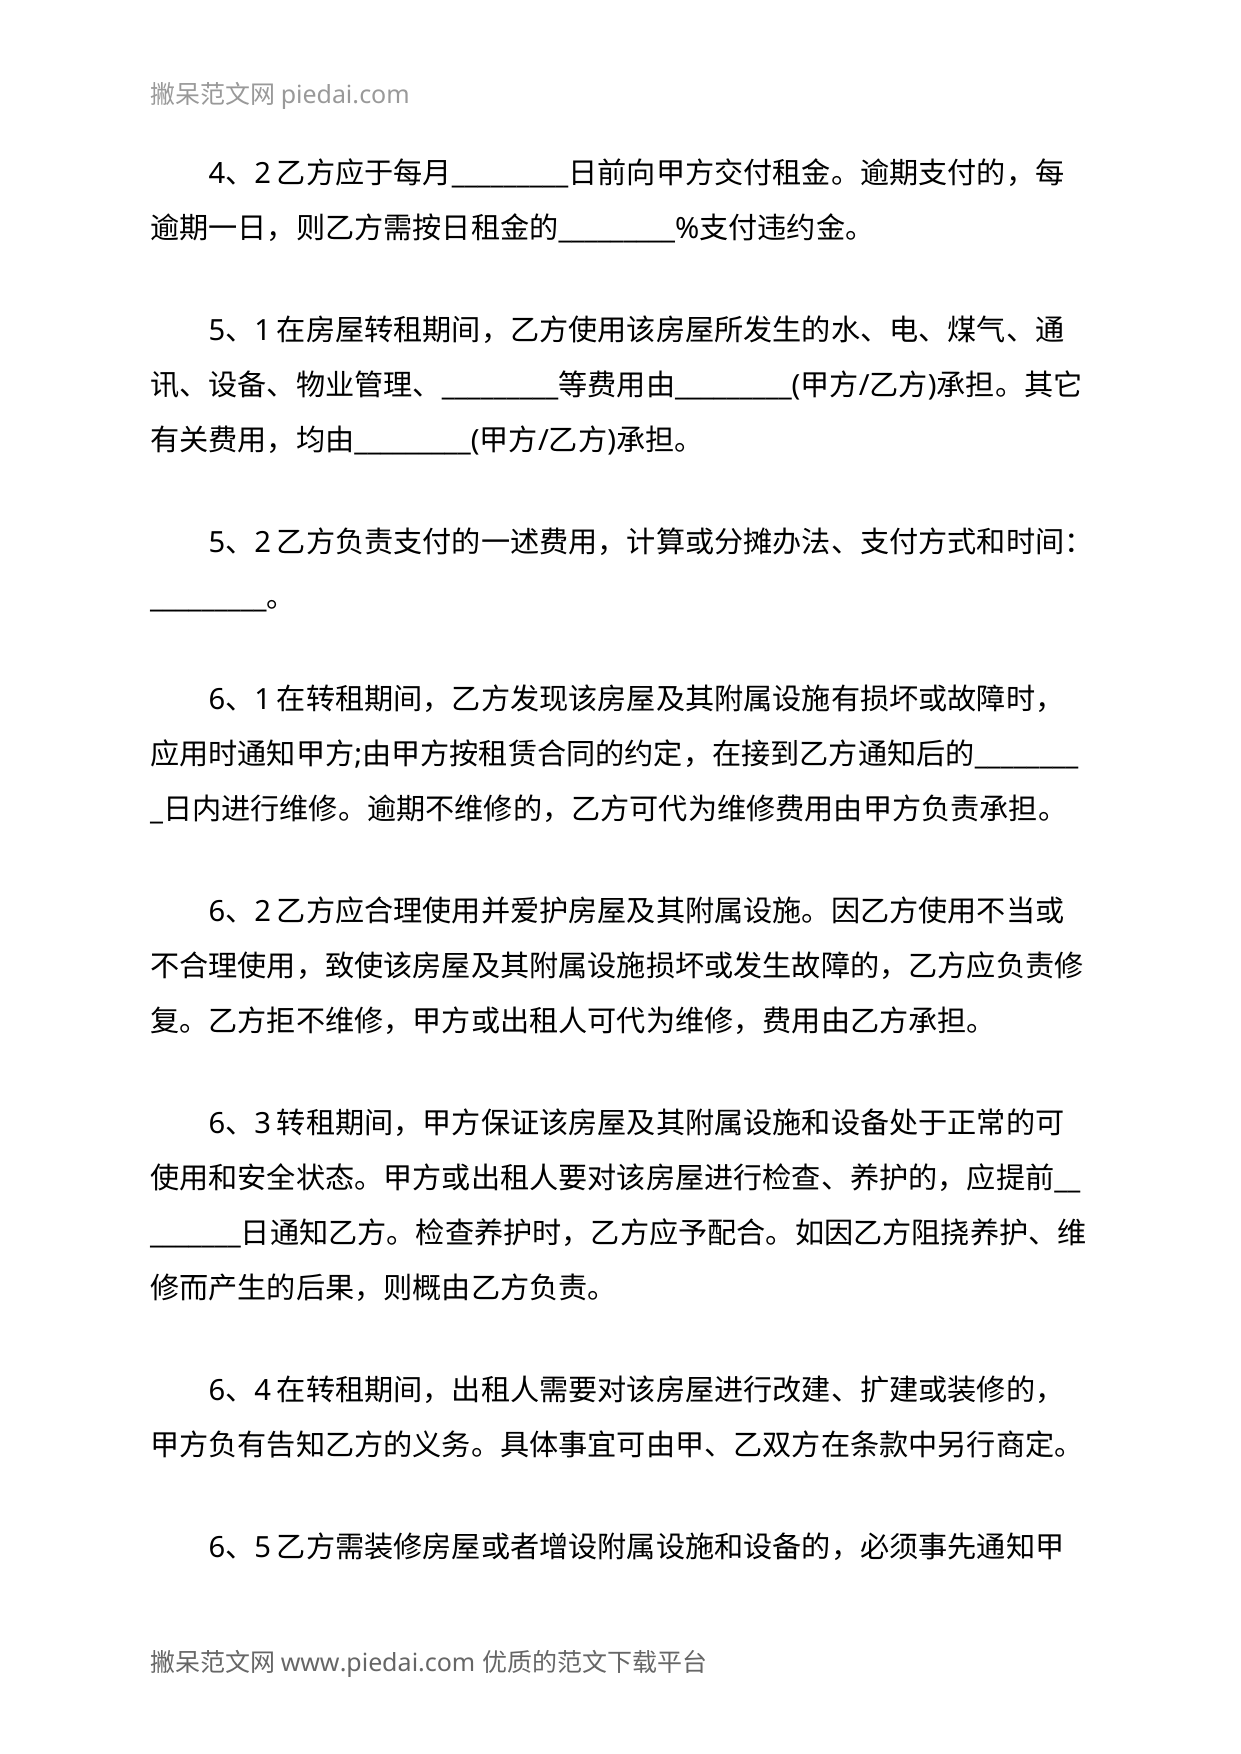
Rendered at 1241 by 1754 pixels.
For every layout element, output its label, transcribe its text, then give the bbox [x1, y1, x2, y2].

text 4、2乙方应于每月_________日前向甲方交付租金。逾期支付的，每逾期一日，则乙方需按日租金的_________%支付违约金。 [150, 150, 1090, 247]
text 6、2乙方应合理使用并爱护房屋及其附属设施。因乙方使用不当或不合理使用，致使该房屋及其附属设施损坏或发生故障的，乙方应负责修复。乙方拒不维修，甲方或出租人可代为维修，费用由乙方承担。 [150, 888, 1090, 1040]
text 5、1在房屋转租期间，乙方使用该房屋所发生的水、电、煤气、通讯、设备、物业管理、_________等费用由_________(甲方/乙方)承担。其它有关费用，均由_________(甲方/乙方)承担。 [150, 307, 1090, 459]
text 6、1在转租期间，乙方发现该房屋及其附属设施有损坏或故障时，应用时通知甲方;由甲方按租赁合同的约定，在接到乙方通知后的_________日内进行维修。逾期不维修的，乙方可代为维修费用由甲方负责承担。 [150, 676, 1090, 828]
text 5、2乙方负责支付的一述费用，计算或分摊办法、支付方式和时间：_________。 [150, 519, 1090, 616]
text 6、4在转租期间，出租人需要对该房屋进行改建、扩建或装修的，甲方负有告知乙方的义务。具体事宜可由甲、乙双方在条款中另行商定。 [150, 1366, 1090, 1464]
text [150, 1523, 1090, 1566]
text 6、3转租期间，甲方保证该房屋及其附属设施和设备处于正常的可使用和安全状态。甲方或出租人要对该房屋进行检查、养护的，应提前_________日通知乙方。检查养护时，乙方应予配合。如因乙方阻挠养护、维修而产生的后果，则概由乙方负责。 [150, 1099, 1090, 1307]
